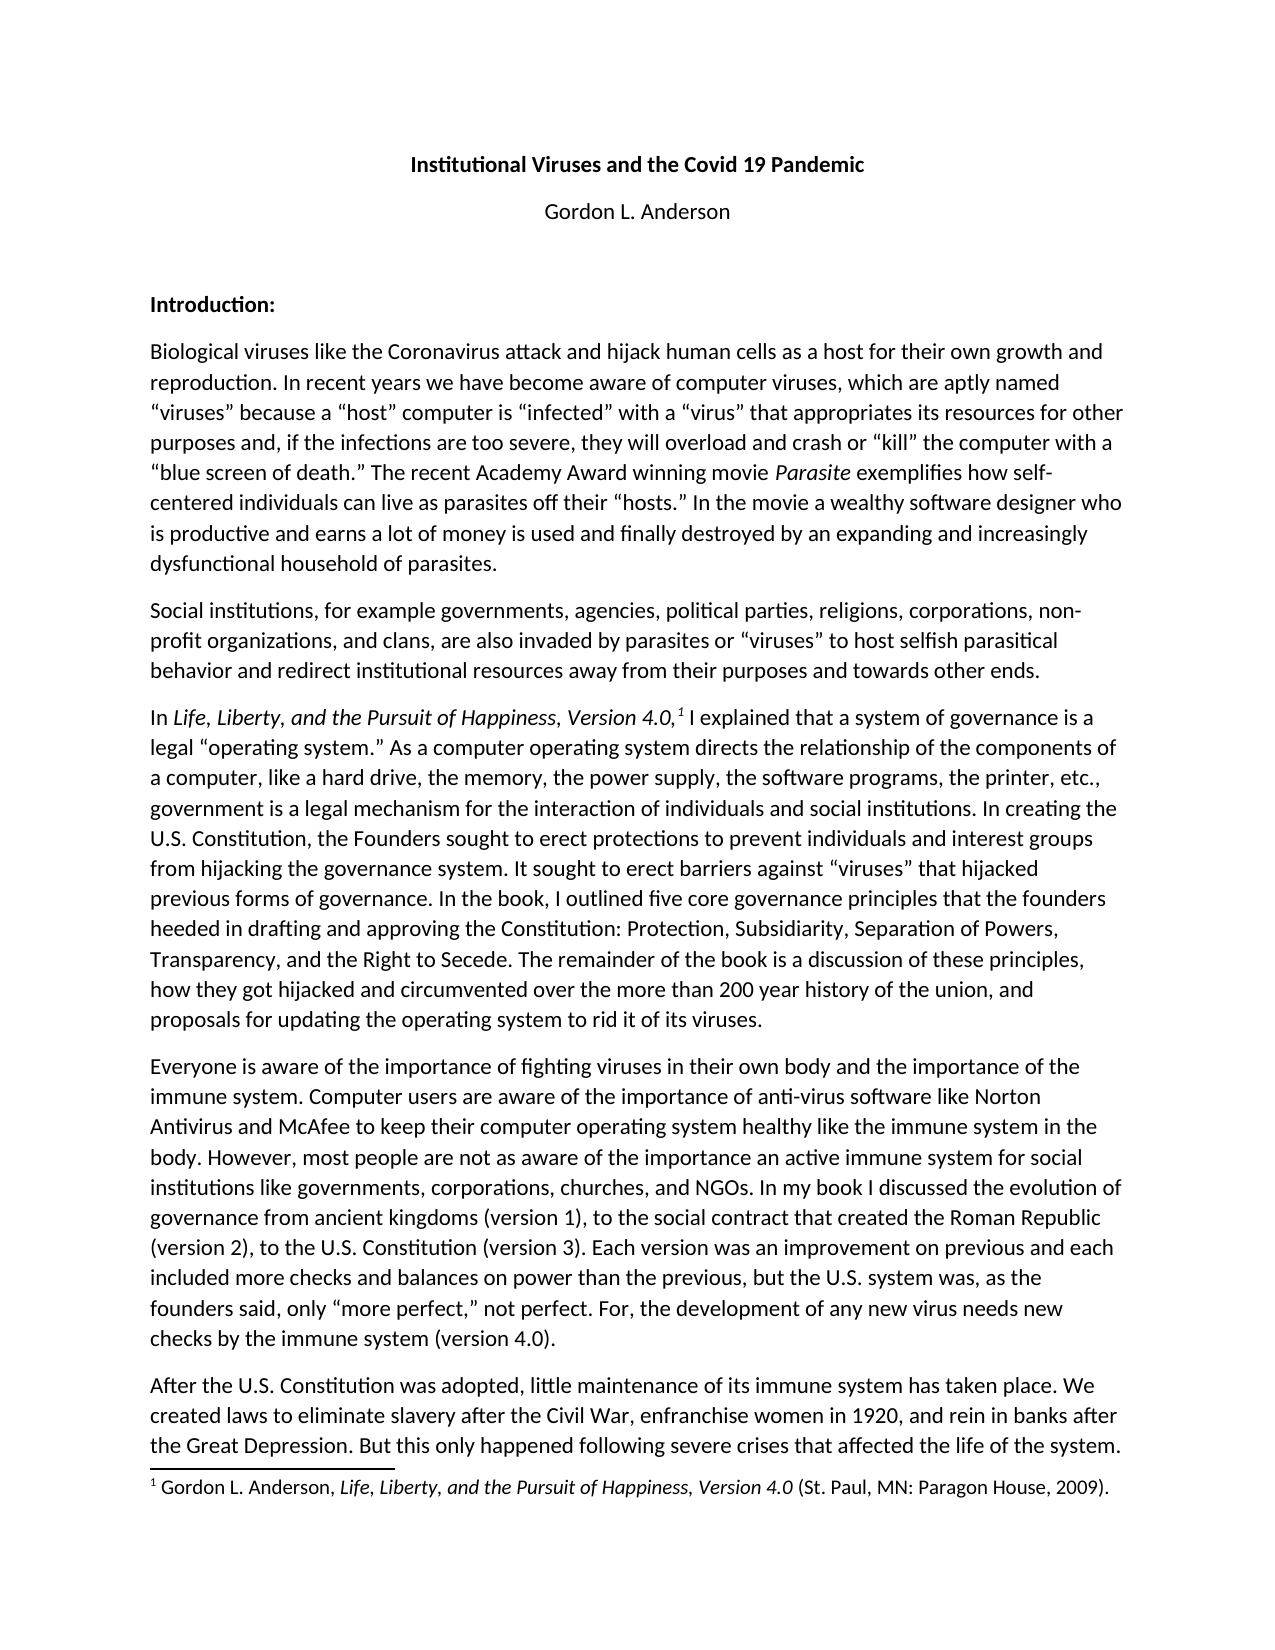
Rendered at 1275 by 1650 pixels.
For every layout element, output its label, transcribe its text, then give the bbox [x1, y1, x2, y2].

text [150, 1371, 1125, 1459]
text Social institutions, for example governments, agencies, political parties, religions, corporations, non-profit organizations, and clans, are also invaded by parasites or “viruses” to host selfish parasitical behavior and redirect institutional resources away from their purposes and towards other ends. [150, 596, 1125, 684]
text Gordon L. Anderson [150, 197, 1125, 225]
text Introduction: [150, 291, 1125, 319]
text Institutional Viruses and the Covid 19 Pandemic [150, 150, 1125, 178]
text Everyone is aware of the importance of fighting viruses in their own body and the importance of the immune system. Computer users are aware of the importance of anti-virus software like Norton Antivirus and McAfee to keep their computer operating system healthy like the immune system in the body. However, most people are not as aware of the importance an active immune system for social institutions like governments, corporations, churches, and NGOs. In my book I discussed the evolution of governance from ancient kingdoms (version 1), to the social contract that created the Roman Republic (version 2), to the U.S. Constitution (version 3). Each version was an improvement on previous and each included more checks and balances on power than the previous, but the U.S. system was, as the founders said, only “more perfect,” not perfect. For, the development of any new virus needs new checks by the immune system (version 4.0). [150, 1052, 1125, 1352]
text In Life, Liberty, and the Pursuit of Happiness, Version 4.0, I explained that a system of governance is a legal “operating system.” As a computer operating system directs the relationship of the components of a computer, like a hard drive, the memory, the power supply, the software programs, the printer, etc., government is a legal mechanism for the interaction of individuals and social institutions. In creating the U.S. Constitution, the Founders sought to erect protections to prevent individuals and interest groups from hijacking the governance system. It sought to erect barriers against “viruses” that hijacked previous forms of governance. In the book, I outlined five core governance principles that the founders heeded in drafting and approving the Constitution: Protection, Subsidiarity, Separation of Powers, Transparency, and the Right to Secede. The remainder of the book is a discussion of these principles, how they got hijacked and circumvented over the more than 200 year history of the union, and proposals for updating the operating system to rid it of its viruses. [150, 703, 1125, 1033]
text Biological viruses like the Coronavirus attack and hijack human cells as a host for their own growth and reproduction. In recent years we have become aware of computer viruses, which are aptly named “viruses” because a “host” computer is “infected” with a “virus” that appropriates its resources for other purposes and, if the infections are too severe, they will overload and crash or “kill” the computer with a “blue screen of death.” The recent Academy Award winning movie Parasite exemplifies how self-centered individuals can live as parasites off their “hosts.” In the movie a wealthy software designer who is productive and earns a lot of money is used and finally destroyed by an expanding and increasingly dysfunctional household of parasites. [150, 337, 1125, 577]
